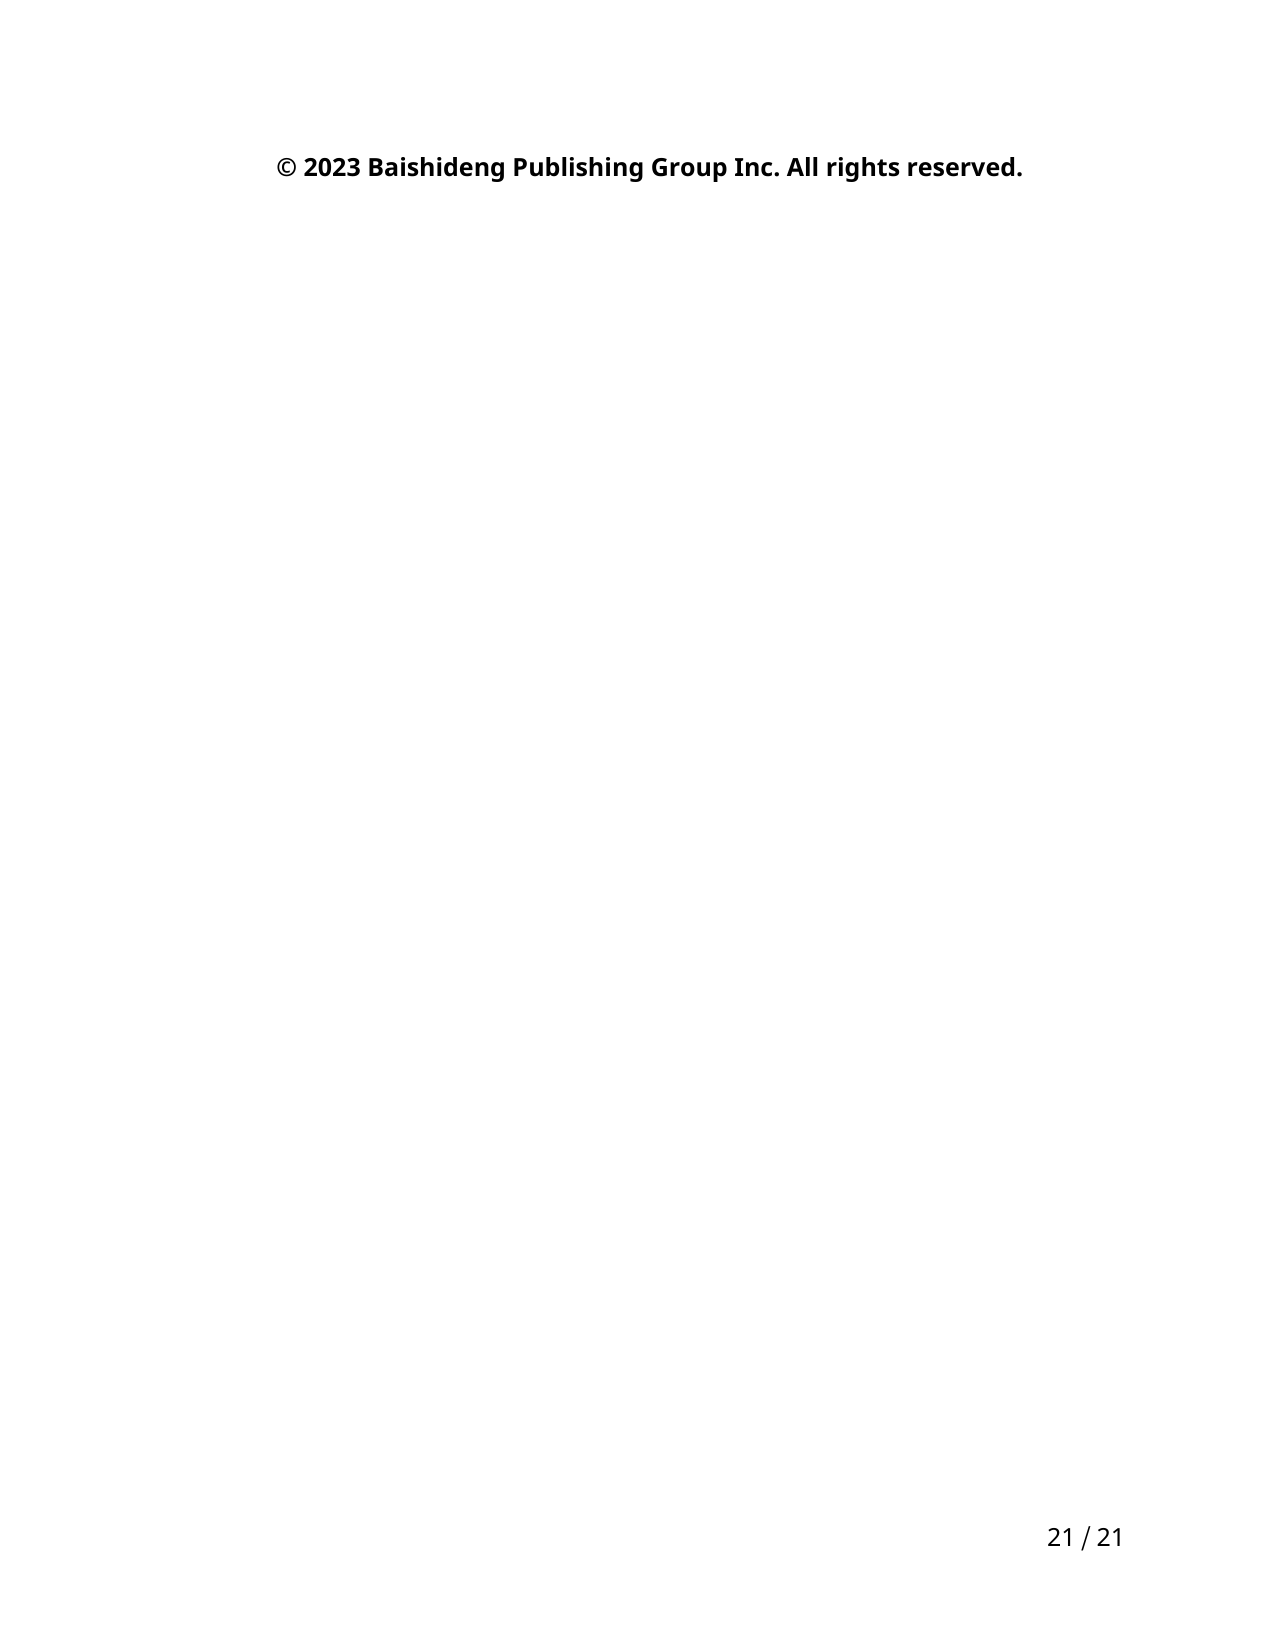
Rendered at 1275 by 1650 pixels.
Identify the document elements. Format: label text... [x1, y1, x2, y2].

text © 2023 Baishideng Publishing Group Inc. All rights reserved. [175, 150, 1125, 184]
